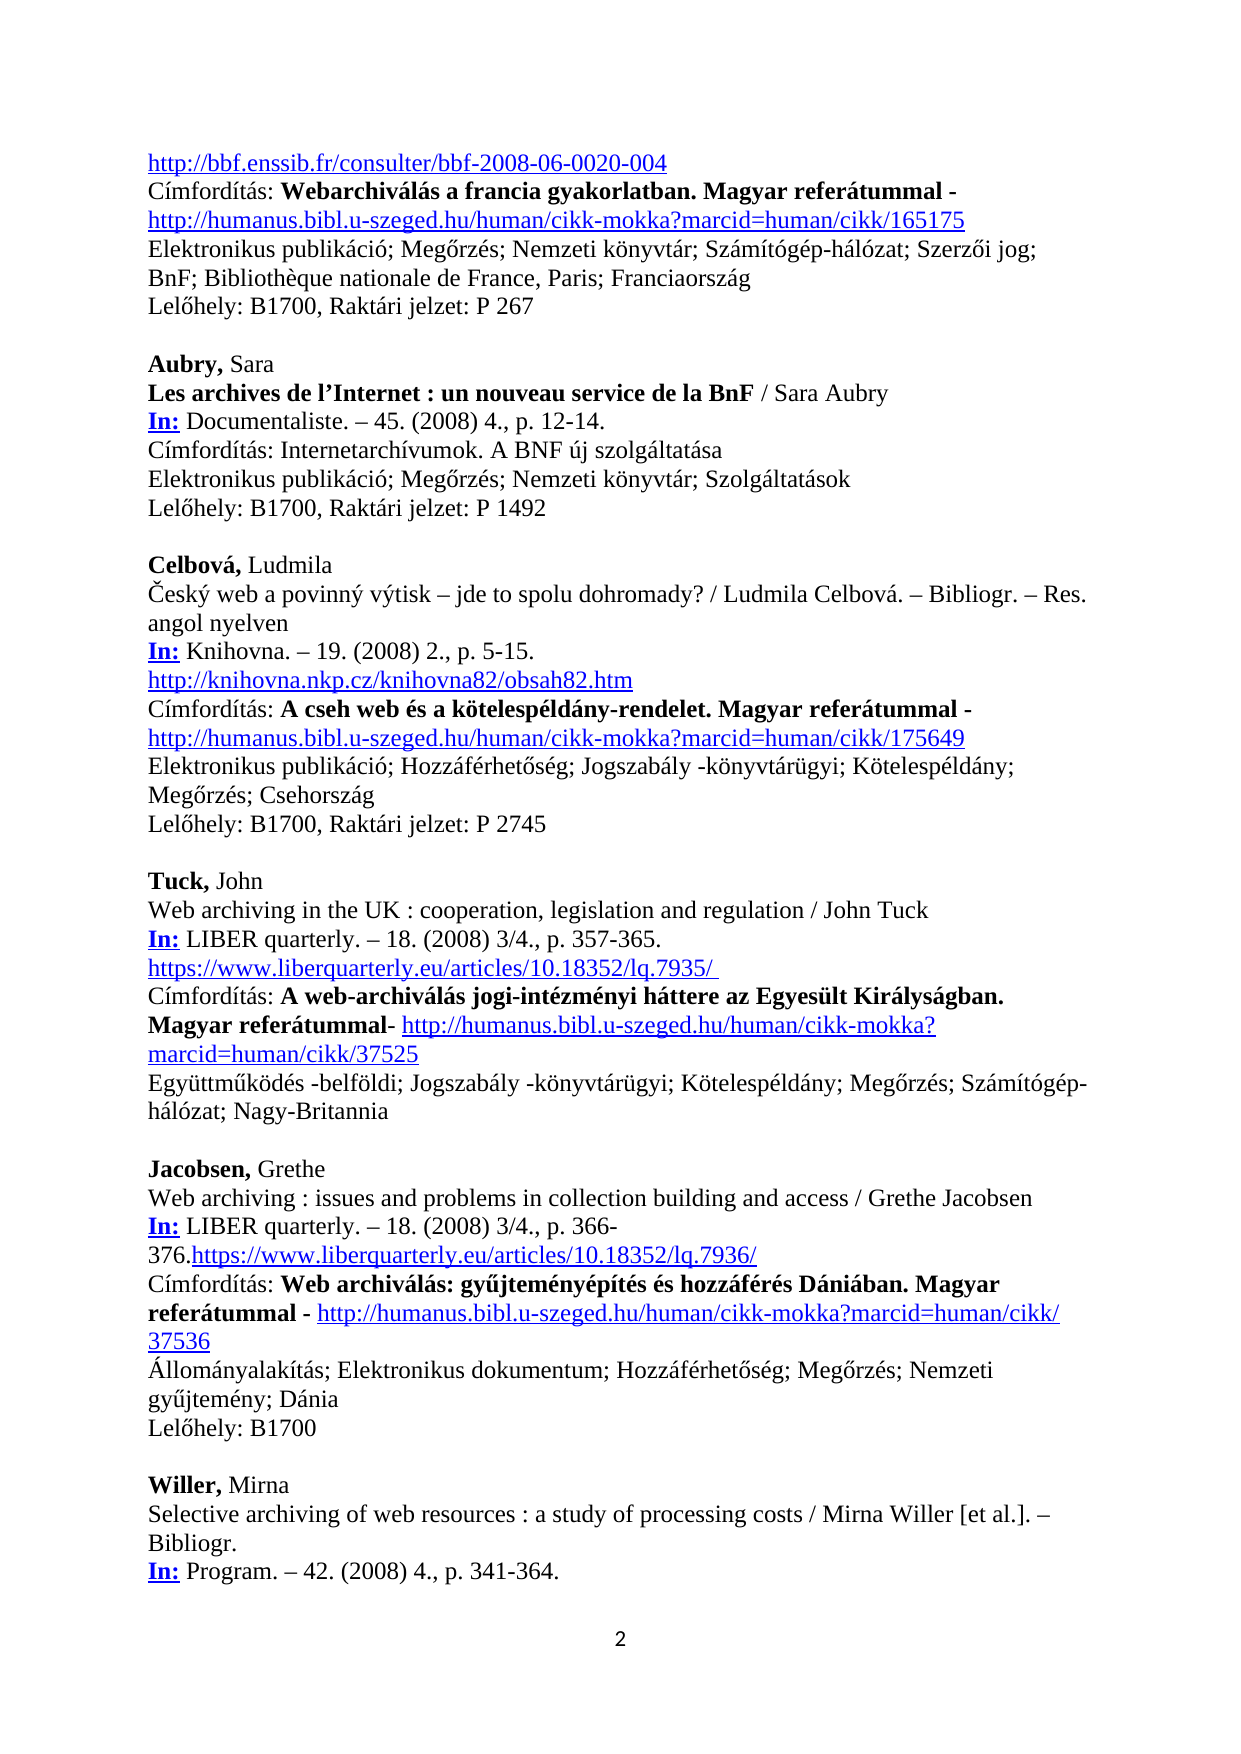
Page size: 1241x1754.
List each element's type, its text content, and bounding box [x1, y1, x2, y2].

text Lelőhely: B1700 [148, 1413, 1093, 1441]
text Tuck, John [148, 866, 1093, 895]
text Jacobsen, Grethe [148, 1154, 1093, 1183]
text Elektronikus publikáció; Megőrzés; Nemzeti könyvtár; Számítógép-hálózat; Szerzői jog; BnF; Bibliothèque nationale de France, Paris; Franciaország [148, 234, 1093, 291]
text Willer, Mirna [148, 1470, 1093, 1499]
text https://www.liberquarterly.eu/articles/10.18352/lq.7935/ [148, 953, 1093, 981]
text Web archiving : issues and problems in collection building and access / Grethe Jacobsen In: LIBER quarterly. – 18. (2008) 3/4., p. 366-376.https://www.liberquarterly.eu/articles/10.18352/lq.7936/ [148, 1183, 1093, 1269]
text Állományalakítás; Elektronikus dokumentum; Hozzáférhetőség; Megőrzés; Nemzeti gyűjtemény; Dánia [148, 1355, 1093, 1413]
text Elektronikus publikáció; Hozzáférhetőség; Jogszabály -könyvtárügyi; Kötelespéldány; Megőrzés; Csehország [148, 751, 1093, 809]
text Celbová, Ludmila [148, 550, 1093, 579]
text Český web a povinný výtisk – jde to spolu dohromady? / Ludmila Celbová. – Bibliogr. – Res. angol nyelven In: Knihovna. – 19. (2008) 2., p. 5-15. [148, 579, 1093, 665]
text Címfordítás: A cseh web és a kötelespéldány-rendelet. Magyar referátummal - http://humanus.bibl.u-szeged.hu/human/cikk-mokka?marcid=human/cikk/175649 [148, 694, 1093, 751]
text Les archives de l’Internet : un nouveau service de la BnF / Sara Aubry In: Documentaliste. – 45. (2008) 4., p. 12-14. [148, 378, 1093, 435]
text http://knihovna.nkp.cz/knihovna82/obsah82.htm [148, 665, 1093, 694]
text Web archiving in the UK : cooperation, legislation and regulation / John Tuck In: LIBER quarterly. – 18. (2008) 3/4., p. 357-365. [148, 895, 1093, 953]
text Lelőhely: B1700, Raktári jelzet: P 267 [148, 291, 1093, 320]
text http://bbf.enssib.fr/consulter/bbf-2008-06-0020-004 [148, 148, 1093, 176]
text Címfordítás: Webarchiválás a francia gyakorlatban. Magyar referátummal - http://humanus.bibl.u-szeged.hu/human/cikk-mokka?marcid=human/cikk/165175 [148, 176, 1093, 234]
text Címfordítás: Web archiválás: gyűjteményépítés és hozzáférés Dániában. Magyar referátummal - http://humanus.bibl.u-szeged.hu/human/cikk-mokka?marcid=human/cikk/37536 [148, 1269, 1093, 1355]
text Lelőhely: B1700, Raktári jelzet: P 2745 [148, 809, 1093, 838]
text Aubry, Sara [148, 349, 1093, 378]
text Elektronikus publikáció; Megőrzés; Nemzeti könyvtár; Szolgáltatások [148, 464, 1093, 493]
text Együttműködés -belföldi; Jogszabály -könyvtárügyi; Kötelespéldány; Megőrzés; Számítógép-hálózat; Nagy-Britannia [148, 1068, 1093, 1125]
text Címfordítás: Internetarchívumok. A BNF új szolgáltatása [148, 435, 1093, 464]
text Selective archiving of web resources : a study of processing costs / Mirna Willer [et al.]. – Bibliogr. In: Program. – 42. (2008) 4., p. 341-364. [148, 1499, 1093, 1585]
text Lelőhely: B1700, Raktári jelzet: P 1492 [148, 493, 1093, 521]
text Címfordítás: A web-archiválás jogi-intézményi háttere az Egyesült Királyságban. Magyar referátummal- http://humanus.bibl.u-szeged.hu/human/cikk-mokka?marcid=human/cikk/37525 [148, 981, 1093, 1068]
